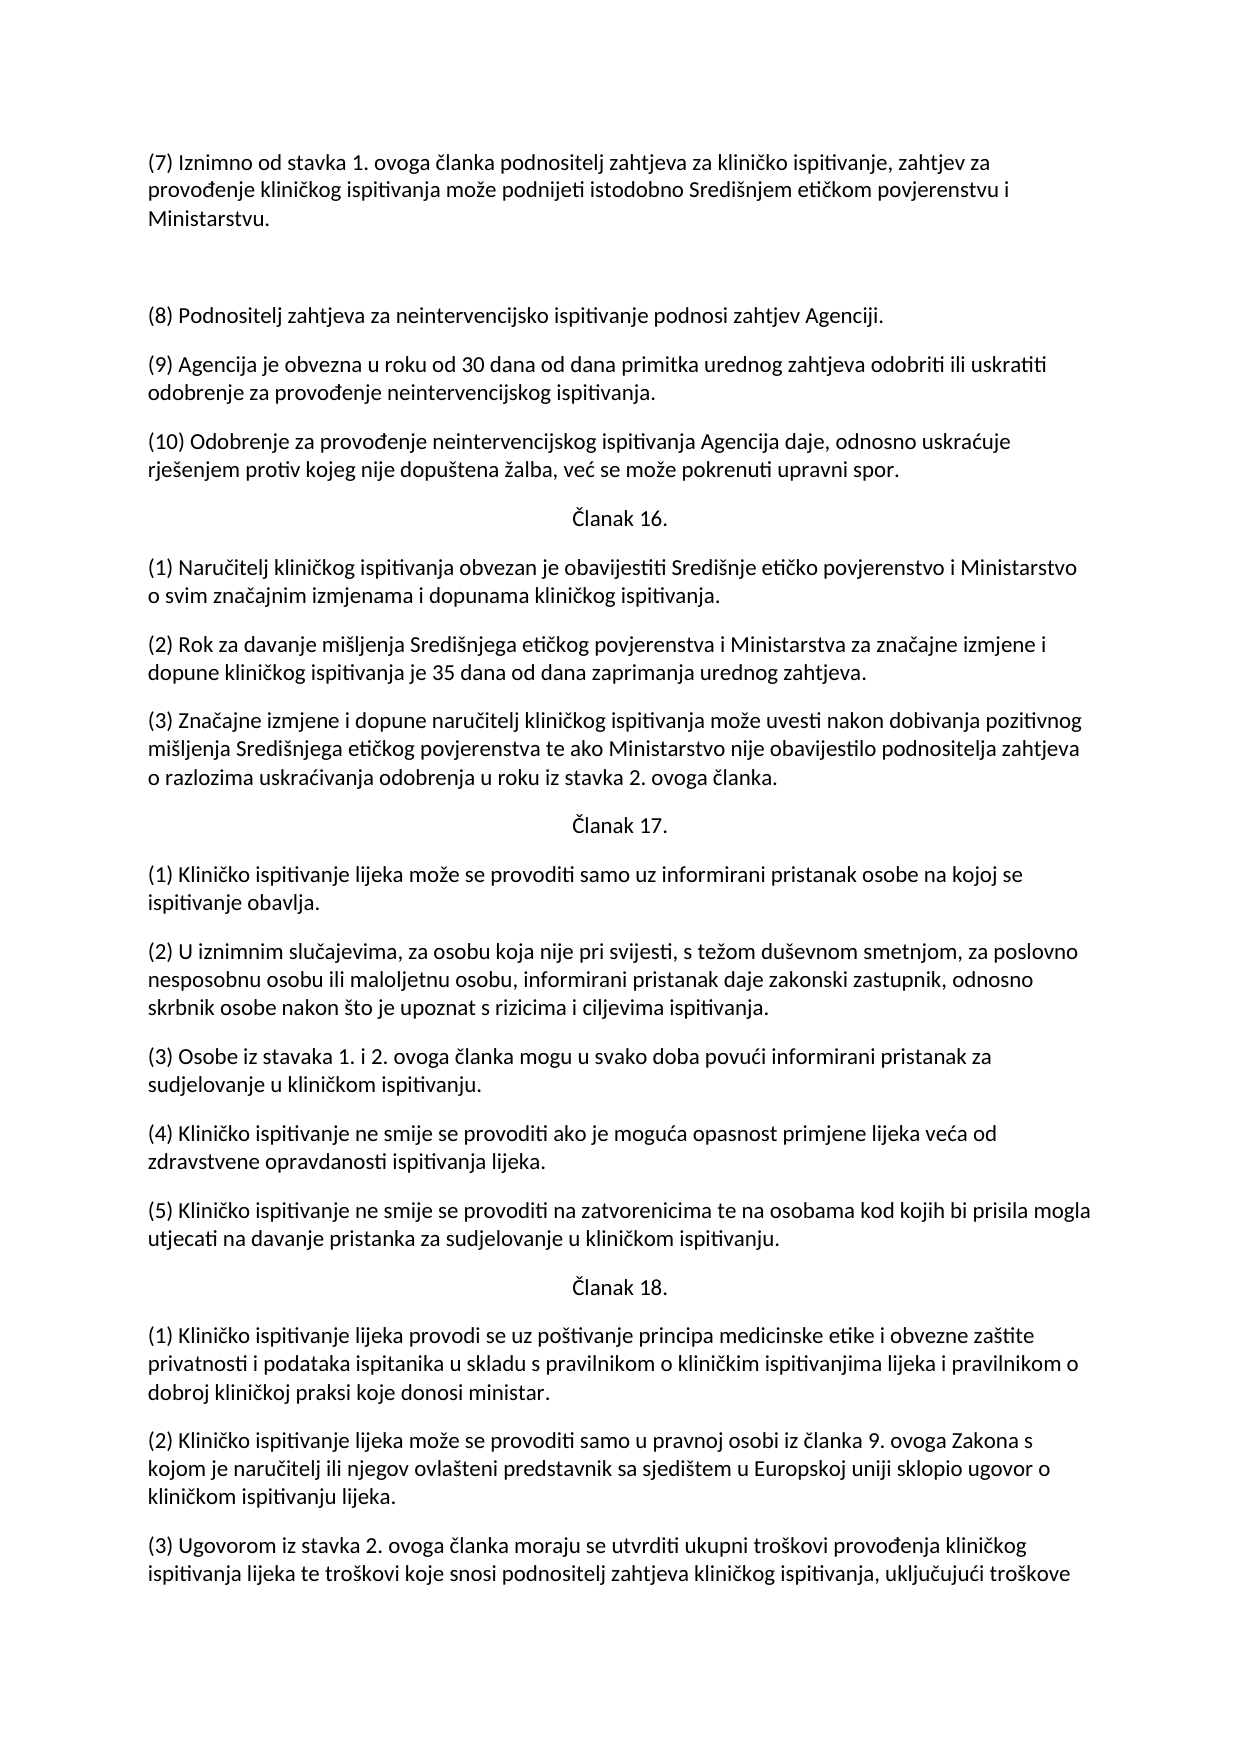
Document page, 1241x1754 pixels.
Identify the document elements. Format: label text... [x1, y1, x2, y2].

text Članak 16. [148, 504, 1093, 532]
text (2) U iznimnim slučajevima, za osobu koja nije pri svijesti, s težom duševnom smetnjom, za poslovno nesposobnu osobu ili maloljetnu osobu, informirani pristanak daje zakonski zastupnik, odnosno skrbnik osobe nakon što je upoznat s rizicima i ciljevima ispitivanja. [148, 937, 1093, 1021]
text Članak 17. [148, 811, 1093, 839]
text (3) Osobe iz stavaka 1. i 2. ovoga članka mogu u svako doba povući informirani pristanak za sudjelovanje u kliničkom ispitivanju. [148, 1042, 1093, 1098]
text (2) Kliničko ispitivanje lijeka može se provoditi samo u pravnoj osobi iz članka 9. ovoga Zakona s kojom je naručitelj ili njegov ovlašteni predstavnik sa sjedištem u Europskoj uniji sklopio ugovor o kliničkom ispitivanju lijeka. [148, 1426, 1093, 1511]
text (9) Agencija je obvezna u roku od 30 dana od dana primitka urednog zahtjeva odobriti ili uskratiti odobrenje za provođenje neintervencijskog ispitivanja. [148, 350, 1093, 406]
text Članak 18. [148, 1273, 1093, 1301]
text (7) Iznimno od stavka 1. ovoga članka podnositelj zahtjeva za kliničko ispitivanje, zahtjev za provođenje kliničkog ispitivanja može podnijeti istodobno Središnjem etičkom povjerenstvu i Ministarstvu. [148, 148, 1093, 232]
text (2) Rok za davanje mišljenja Središnjega etičkog povjerenstva i Ministarstva za značajne izmjene i dopune kliničkog ispitivanja je 35 dana od dana zaprimanja urednog zahtjeva. [148, 630, 1093, 686]
text (8) Podnositelj zahtjeva za neintervencijsko ispitivanje podnosi zahtjev Agenciji. [148, 301, 1093, 329]
text (3) Značajne izmjene i dopune naručitelj kliničkog ispitivanja može uvesti nakon dobivanja pozitivnog mišljenja Središnjega etičkog povjerenstva te ako Ministarstvo nije obavijestilo podnositelja zahtjeva o razlozima uskraćivanja odobrenja u roku iz stavka 2. ovoga članka. [148, 707, 1093, 791]
text (1) Kliničko ispitivanje lijeka provodi se uz poštivanje principa medicinske etike i obvezne zaštite privatnosti i podataka ispitanika u skladu s pravilnikom o kliničkim ispitivanjima lijeka i pravilnikom o dobroj kliničkoj praksi koje donosi ministar. [148, 1322, 1093, 1406]
text (5) Kliničko ispitivanje ne smije se provoditi na zatvorenicima te na osobama kod kojih bi prisila mogla utjecati na davanje pristanka za sudjelovanje u kliničkom ispitivanju. [148, 1196, 1093, 1252]
text (1) Kliničko ispitivanje lijeka može se provoditi samo uz informirani pristanak osobe na kojoj se ispitivanje obavlja. [148, 860, 1093, 916]
text (1) Naručitelj kliničkog ispitivanja obvezan je obavijestiti Središnje etičko povjerenstvo i Ministarstvo o svim značajnim izmjenama i dopunama kliničkog ispitivanja. [148, 553, 1093, 609]
text (4) Kliničko ispitivanje ne smije se provoditi ako je moguća opasnost primjene lijeka veća od zdravstvene opravdanosti ispitivanja lijeka. [148, 1119, 1093, 1175]
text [148, 1531, 1093, 1587]
text (10) Odobrenje za provođenje neintervencijskog ispitivanja Agencija daje, odnosno uskraćuje rješenjem protiv kojeg nije dopuštena žalba, već se može pokrenuti upravni spor. [148, 427, 1093, 483]
